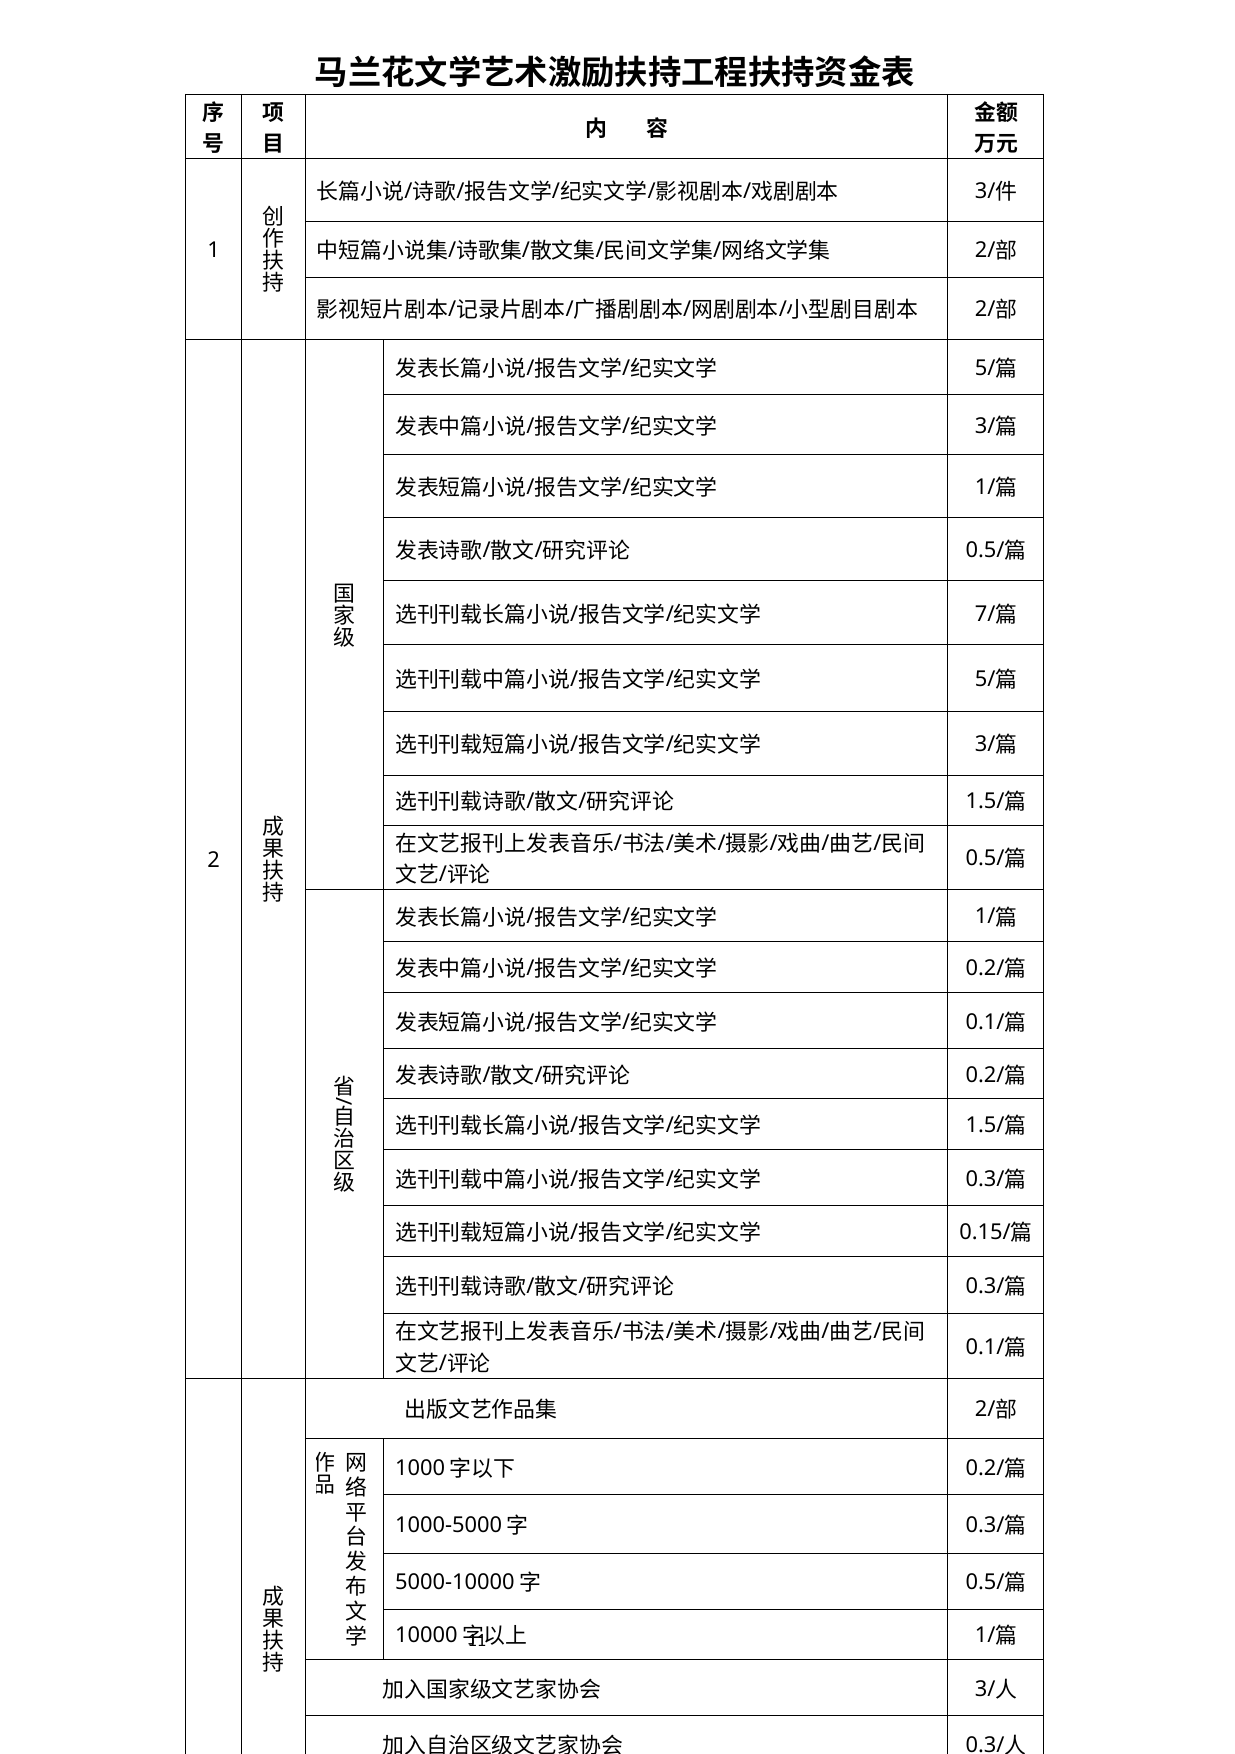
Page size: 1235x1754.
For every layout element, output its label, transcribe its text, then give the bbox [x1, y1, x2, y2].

table_cell 网络平台发布文学作品 [306, 1439, 383, 1659]
table_cell 0.3/篇 [948, 1257, 1043, 1313]
table_cell 加入自治区级文艺家协会 [306, 1716, 947, 1754]
table_cell 3/篇 [948, 395, 1043, 454]
table_cell 1/篇 [948, 890, 1043, 941]
table_cell 0.3/篇 [948, 1150, 1043, 1205]
table_cell 0.1/篇 [948, 993, 1043, 1048]
table_cell 5/篇 [948, 340, 1043, 394]
table_cell 选刊刊载短篇小说/报告文学/纪实文学 [384, 1206, 947, 1256]
table_cell 选刊刊载中篇小说/报告文学/纪实文学 [384, 1150, 947, 1205]
table_header 马兰花文学艺术激励扶持工程扶持资金表 [185, 0, 1044, 94]
table_cell 发表短篇小说/报告文学/纪实文学 [384, 455, 947, 517]
table_cell 0.2/篇 [948, 942, 1043, 992]
table_cell 1.5/篇 [948, 776, 1043, 824]
table_cell 1 [186, 159, 241, 339]
table_cell 序号 [186, 95, 241, 158]
table_cell 0.5/篇 [948, 826, 1043, 889]
table_cell 在文艺报刊上发表音乐/书法/美术/摄影/戏曲/曲艺/民间文艺/评论 [384, 826, 947, 889]
table_cell 成果扶持 [242, 1379, 305, 1754]
table_cell 发表诗歌/散文/研究评论 [384, 518, 947, 580]
table_cell 1.5/篇 [948, 1099, 1043, 1149]
table_cell 选刊刊载诗歌/散文/研究评论 [384, 776, 947, 824]
table_cell 3/人 [948, 1660, 1043, 1715]
table_cell 1/篇 [948, 1610, 1043, 1659]
table_cell 3/件 [948, 159, 1043, 221]
table_cell 影视短片剧本/记录片剧本/广播剧剧本/网剧剧本/小型剧目剧本 [306, 278, 947, 339]
table_cell 创作扶持 [242, 159, 305, 339]
table_cell 内 容 [306, 95, 947, 158]
table_cell 项目 [242, 95, 305, 158]
table_cell 发表长篇小说/报告文学/纪实文学 [384, 340, 947, 394]
table_cell [186, 1379, 241, 1754]
table_cell 加入国家级文艺家协会 [306, 1660, 947, 1715]
table_cell 发表长篇小说/报告文学/纪实文学 [384, 890, 947, 941]
table_cell 10000字以上 [384, 1610, 947, 1659]
table_cell 发表中篇小说/报告文学/纪实文学 [384, 395, 947, 454]
table_cell 发表短篇小说/报告文学/纪实文学 [384, 993, 947, 1048]
table_cell 省/自治区级 [306, 890, 383, 1377]
table_cell 选刊刊载诗歌/散文/研究评论 [384, 1257, 947, 1313]
table_cell 选刊刊载长篇小说/报告文学/纪实文学 [384, 1099, 947, 1149]
table_cell 长篇小说/诗歌/报告文学/纪实文学/影视剧本/戏剧剧本 [306, 159, 947, 221]
table_cell 选刊刊载短篇小说/报告文学/纪实文学 [384, 712, 947, 774]
table_cell 0.1/篇 [948, 1314, 1043, 1377]
table_cell 1000字以下 [384, 1439, 947, 1494]
table_cell 选刊刊载长篇小说/报告文学/纪实文学 [384, 581, 947, 644]
table_cell 中短篇小说集/诗歌集/散文集/民间文学集/网络文学集 [306, 222, 947, 277]
table_cell 1/篇 [948, 455, 1043, 517]
table_cell 0.5/篇 [948, 1554, 1043, 1609]
table_cell 2/部 [948, 222, 1043, 277]
table_cell 1000-5000字 [384, 1495, 947, 1553]
table_cell 选刊刊载中篇小说/报告文学/纪实文学 [384, 645, 947, 711]
table_cell 0.3/人 [948, 1716, 1043, 1754]
table_cell 2 [186, 340, 241, 1377]
table_cell 3/篇 [948, 712, 1043, 774]
table_cell 出版文艺作品集 [306, 1379, 947, 1438]
table_cell 在文艺报刊上发表音乐/书法/美术/摄影/戏曲/曲艺/民间文艺/评论 [384, 1314, 947, 1377]
table_cell 0.3/篇 [948, 1495, 1043, 1553]
table_cell 2/部 [948, 278, 1043, 339]
table_cell 0.2/篇 [948, 1439, 1043, 1494]
table_cell 2/部 [948, 1379, 1043, 1438]
table_cell 0.5/篇 [948, 518, 1043, 580]
table_cell 5000-10000字 [384, 1554, 947, 1609]
table_cell 0.2/篇 [948, 1049, 1043, 1098]
table_cell 成果扶持 [242, 340, 305, 1377]
table_cell 7/篇 [948, 581, 1043, 644]
table_cell 国家级 [306, 340, 383, 889]
table_cell 0.15/篇 [948, 1206, 1043, 1256]
table_cell 发表诗歌/散文/研究评论 [384, 1049, 947, 1098]
table_cell 5/篇 [948, 645, 1043, 711]
table_cell 金额 万元 [948, 95, 1043, 158]
table_cell 发表中篇小说/报告文学/纪实文学 [384, 942, 947, 992]
